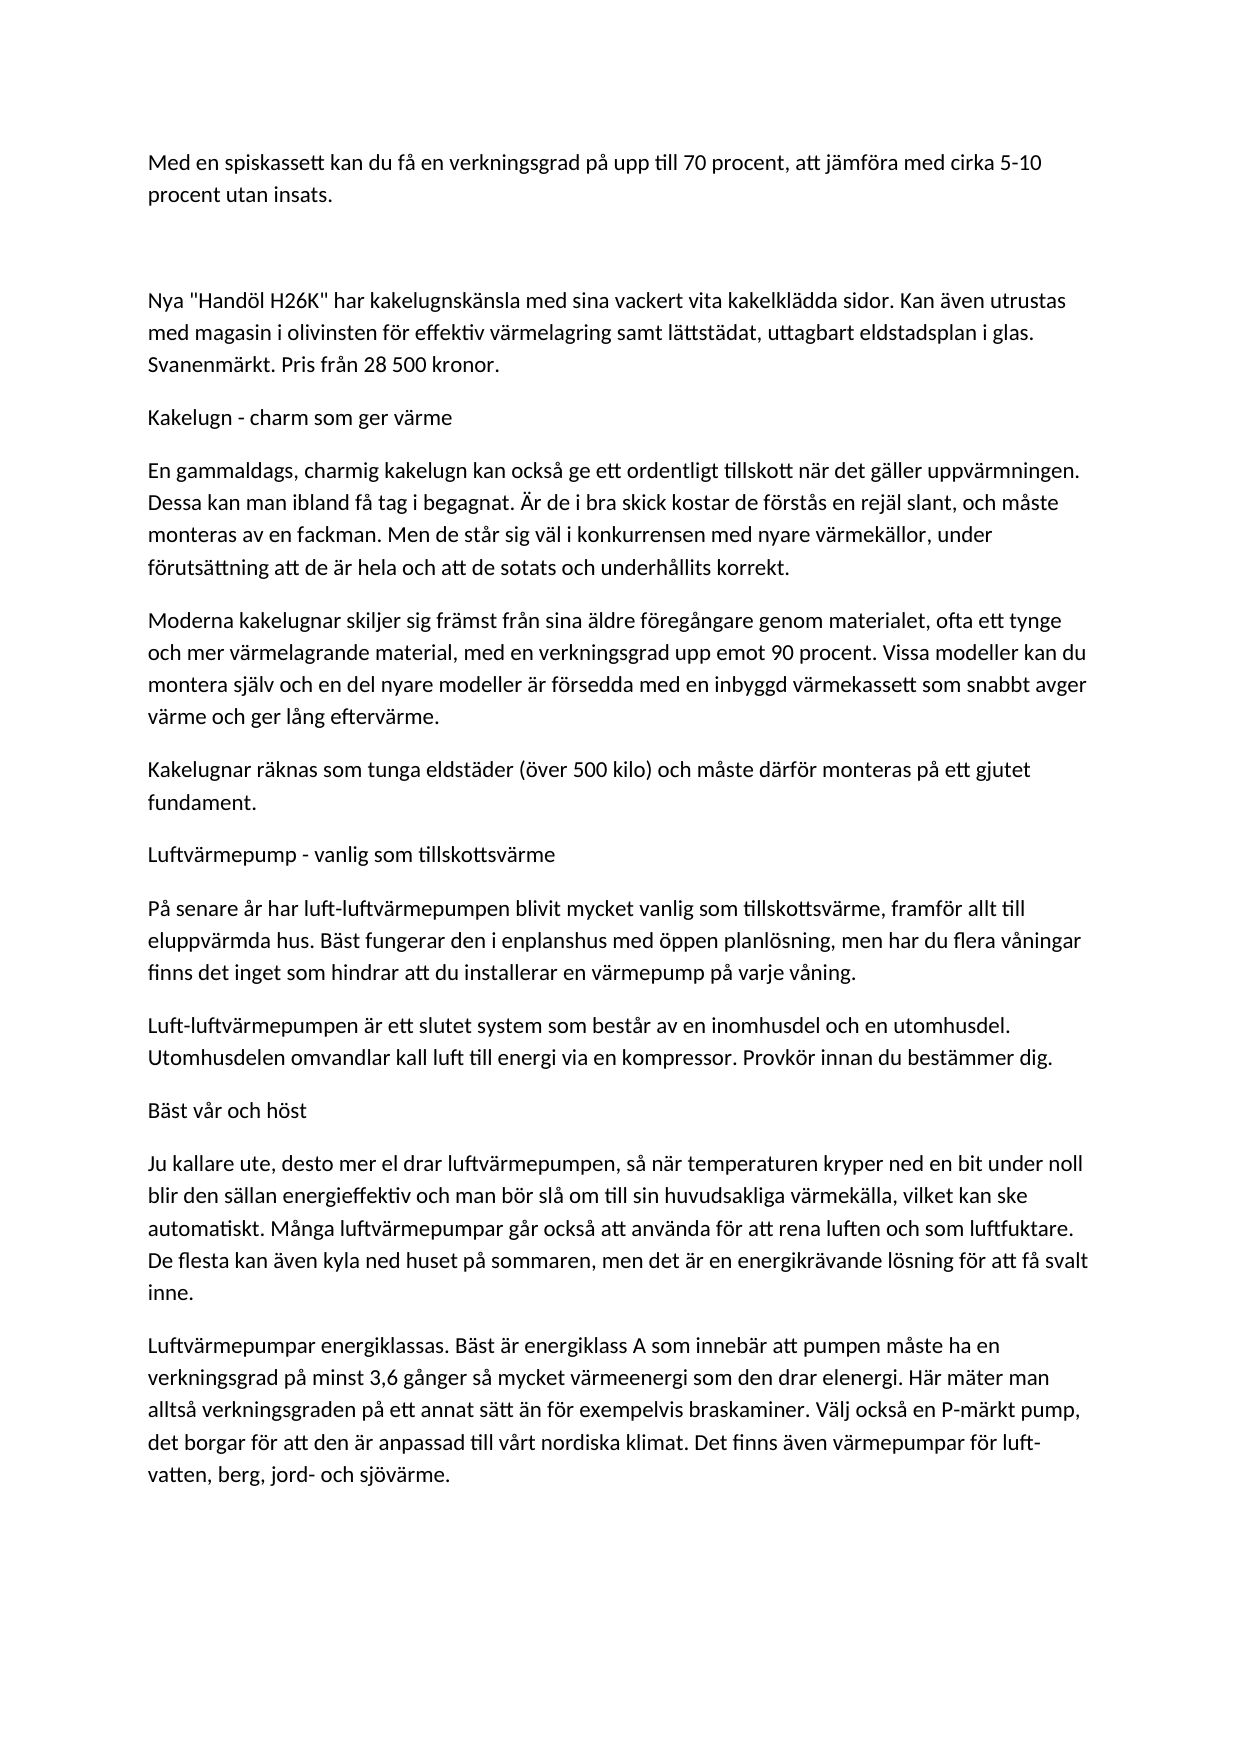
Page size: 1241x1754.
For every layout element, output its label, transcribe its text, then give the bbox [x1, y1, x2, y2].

text På senare år har luft-luftvärmepumpen blivit mycket vanlig som tillskottsvärme, framför allt till eluppvärmda hus. Bäst fungerar den i enplanshus med öppen planlösning, men har du flera våningar finns det inget som hindrar att du installerar en värmepump på varje våning. [148, 894, 1093, 986]
text En gammaldags, charmig kakelugn kan också ge ett ordentligt tillskott när det gäller uppvärmningen. Dessa kan man ibland få tag i begagnat. Är de i bra skick kostar de förstås en rejäl slant, och måste monteras av en fackman. Men de står sig väl i konkurrensen med nyare värmekällor, under förutsättning att de är hela och att de sotats och underhållits korrekt. [148, 456, 1093, 581]
text Bäst vår och höst [148, 1096, 1093, 1124]
text Moderna kakelugnar skiljer sig främst från sina äldre föregångare genom materialet, ofta ett tynge och mer värmelagrande material, med en verkningsgrad upp emot 90 procent. Vissa modeller kan du montera själv och en del nyare modeller är försedda med en inbyggd värmekassett som snabbt avger värme och ger lång eftervärme. [148, 606, 1093, 730]
text Luftvärmepump - vanlig som tillskottsvärme [148, 841, 1093, 869]
text Kakelugn - charm som ger värme [148, 403, 1093, 431]
text Ju kallare ute, desto mer el drar luftvärmepumpen, så när temperaturen kryper ned en bit under noll blir den sällan energieffektiv och man bör slå om till sin huvudsakliga värmekälla, vilket kan ske automatiskt. Många luftvärmepumpar går också att använda för att rena luften och som luftfuktare. De flesta kan även kyla ned huset på sommaren, men det är en energikrävande lösning för att få svalt inne. [148, 1149, 1093, 1306]
text Med en spiskassett kan du få en verkningsgrad på upp till 70 procent, att jämföra med cirka 5-10 procent utan insats. [148, 148, 1093, 208]
text Luftvärmepumpar energiklassas. Bäst är energiklass A som innebär att pumpen måste ha en verkningsgrad på minst 3,6 gånger så mycket värmeenergi som den drar elenergi. Här mäter man alltså verkningsgraden på ett annat sätt än för exempelvis braskaminer. Välj också en P-märkt pump, det borgar för att den är anpassad till vårt nordiska klimat. Det finns även värmepumpar för luft-vatten, berg, jord- och sjövärme. [148, 1331, 1093, 1488]
text Luft-luftvärmepumpen är ett slutet system som består av en inomhusdel och en utomhusdel. Utomhusdelen omvandlar kall luft till energi via en kompressor. Provkör innan du bestämmer dig. [148, 1011, 1093, 1071]
text Nya "Handöl H26K" har kakelugnskänsla med sina vackert vita kakelklädda sidor. Kan även utrustas med magasin i olivinsten för effektiv värmelagring samt lättstädat, uttagbart eldstadsplan i glas. Svanenmärkt. Pris från 28 500 kronor. [148, 286, 1093, 378]
text Kakelugnar räknas som tunga eldstäder (över 500 kilo) och måste därför monteras på ett gjutet fundament. [148, 755, 1093, 816]
